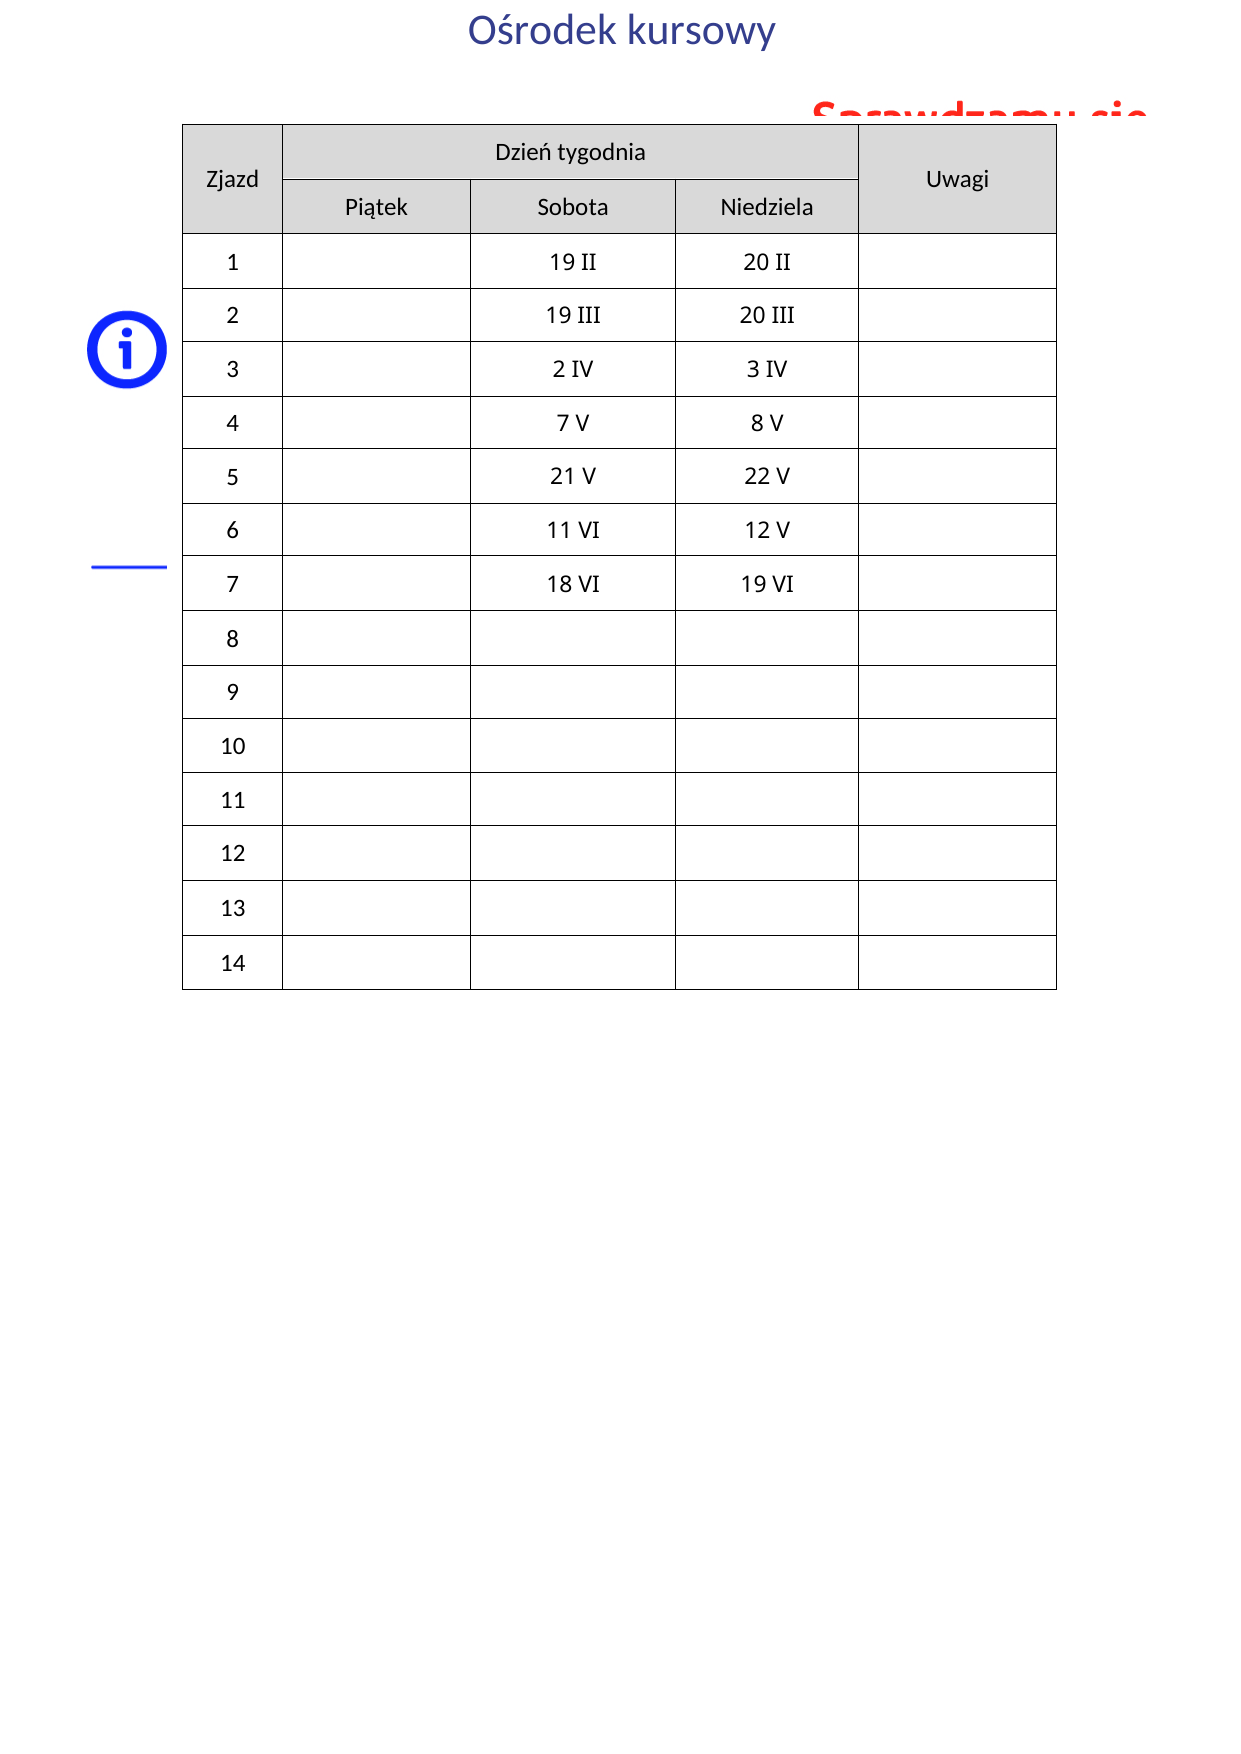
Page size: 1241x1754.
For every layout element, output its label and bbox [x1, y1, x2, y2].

picture [0, 0, 1241, 1286]
